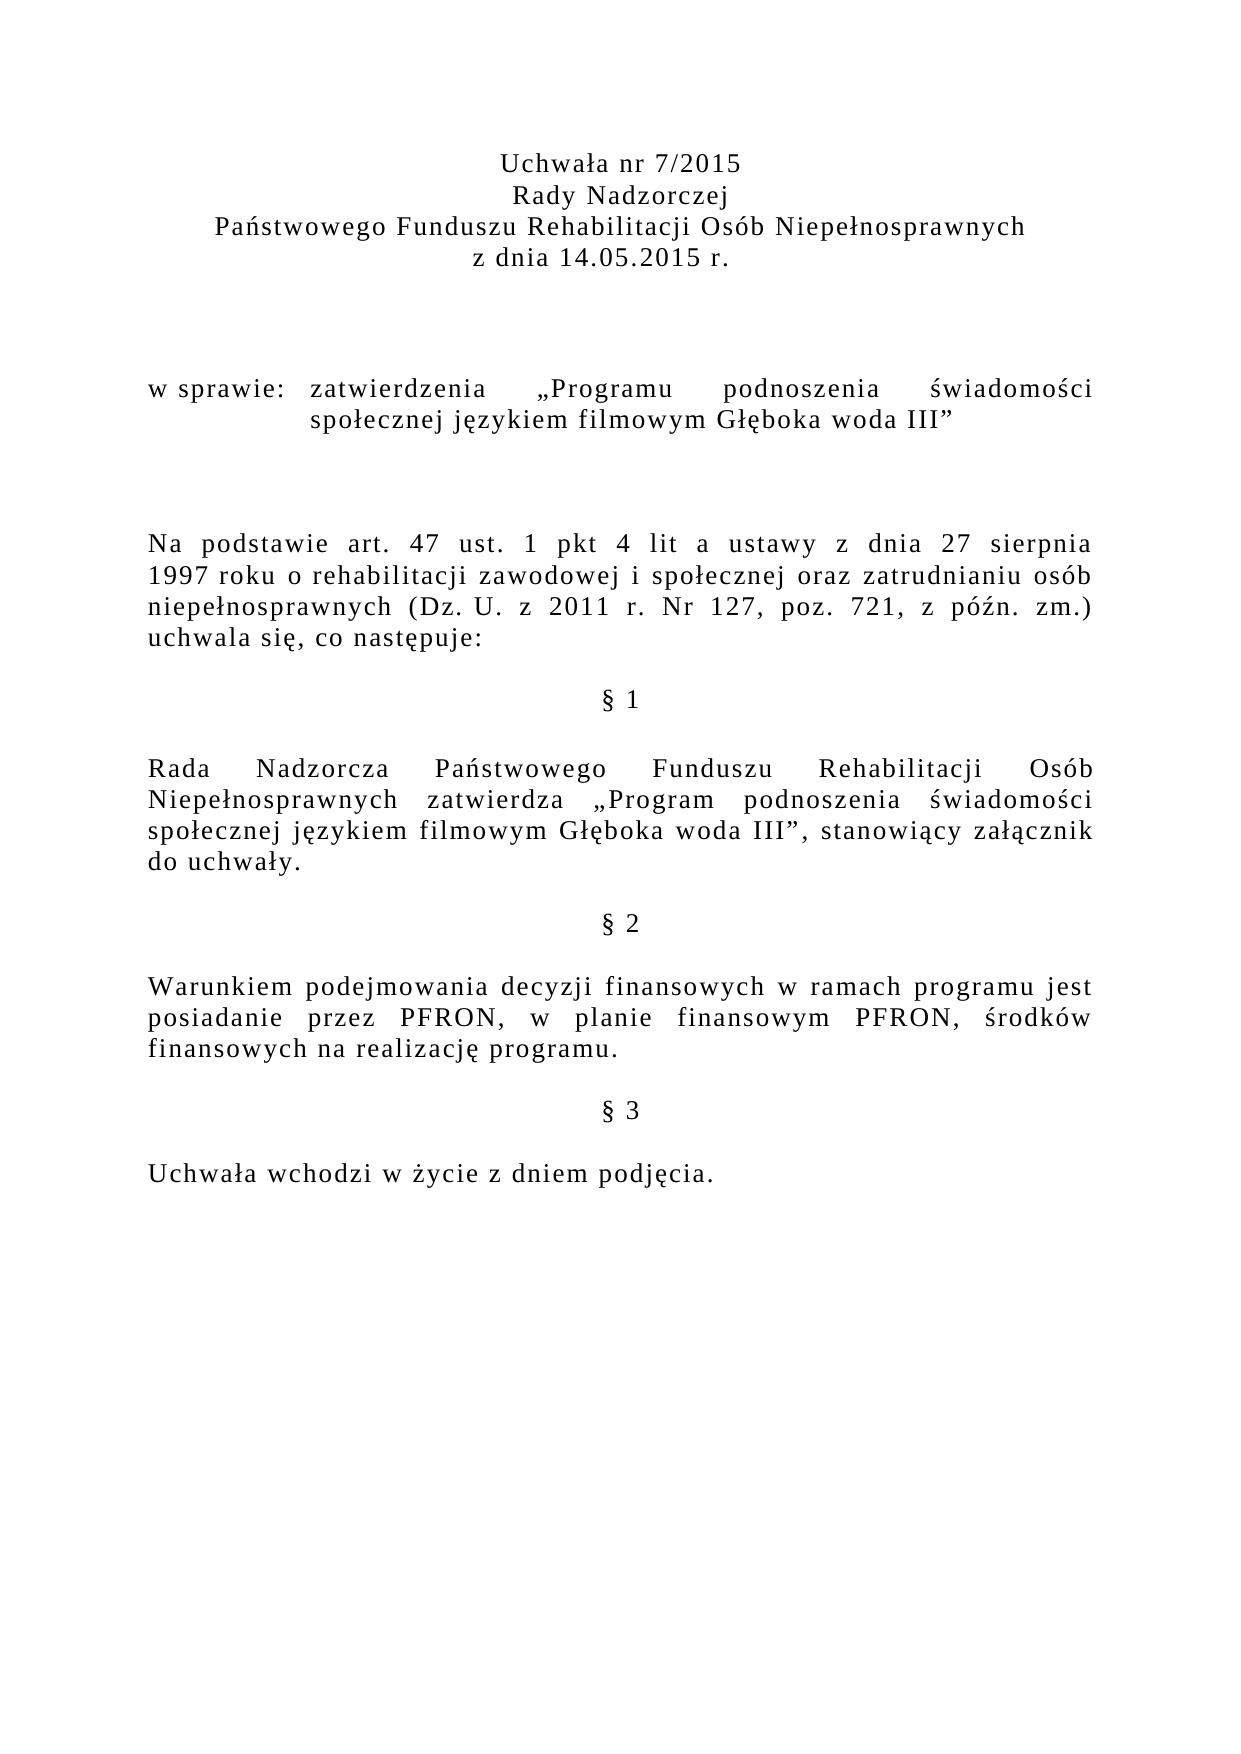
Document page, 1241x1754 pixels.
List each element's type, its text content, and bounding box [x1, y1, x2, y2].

text § 1 [148, 683, 1093, 714]
text z dnia 14.05.2015 r. [148, 241, 1093, 272]
text Uchwała wchodzi w życie z dniem podjęcia. [148, 1157, 1093, 1188]
text Rady Nadzorczej [148, 179, 1093, 210]
text § 3 [148, 1094, 1093, 1126]
text Rada Nadzorcza Państwowego Funduszu Rehabilitacji Osób Niepełnosprawnych zatwierdza „Program podnoszenia świadomości społecznej językiem filmowym Głęboka woda III”, stanowiący załącznik do uchwały. [148, 752, 1093, 876]
text w sprawie: zatwierdzenia „Programu podnoszenia świadomości społecznej językiem filmowym Głęboka woda III” [148, 372, 1093, 434]
text § 2 [148, 908, 1093, 939]
text Na podstawie art. 47 ust. 1 pkt 4 lit a ustawy z dnia 27 sierpnia 1997 roku o rehabilitacji zawodowej i społecznej oraz zatrudnianiu osób niepełnosprawnych (Dz. U. z 2011 r. Nr 127, poz. 721, z późn. zm.) uchwala się, co następuje: [148, 528, 1093, 652]
text Warunkiem podejmowania decyzji finansowych w ramach programu jest posiadanie przez PFRON, w planie finansowym PFRON, środków finansowych na realizację programu. [148, 970, 1093, 1063]
text Uchwała nr 7/2015 [148, 148, 1093, 179]
text Państwowego Funduszu Rehabilitacji Osób Niepełnosprawnych [148, 210, 1093, 241]
